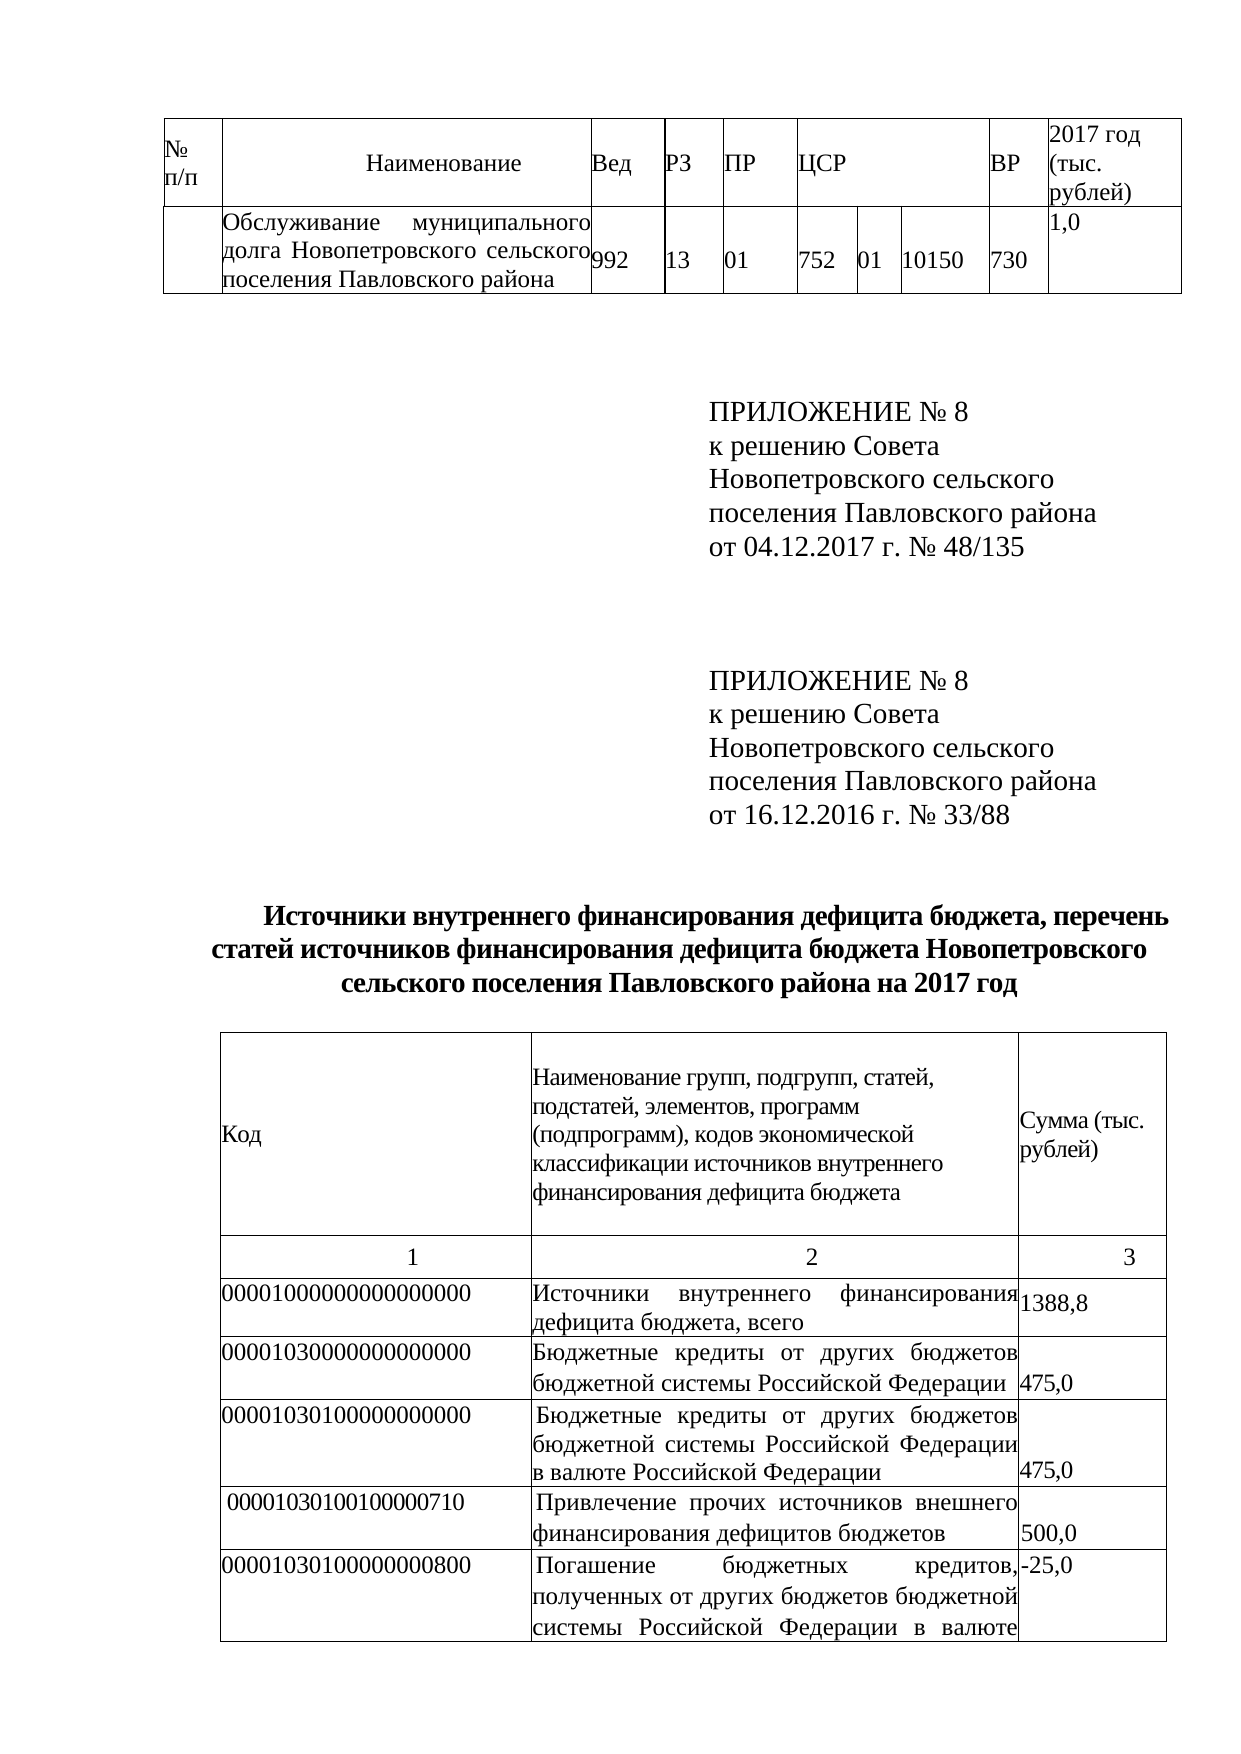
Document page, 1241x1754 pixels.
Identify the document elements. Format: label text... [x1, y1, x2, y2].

table_cell Обслуживание муниципального долга Новопетровского сельского поселения Павловского района [223, 207, 591, 293]
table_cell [532, 1550, 1018, 1641]
text ПРИЛОЖЕНИЕ № 8 [177, 663, 1181, 696]
table_cell 500,0 [1019, 1487, 1166, 1549]
table_cell 752 [798, 207, 857, 293]
table_cell 01 [724, 207, 797, 293]
table_cell 10150 [902, 207, 989, 293]
table_header ВР [990, 119, 1048, 206]
text ПРИЛОЖЕНИЕ № 8 [177, 394, 1181, 428]
table_header Наименование групп, подгрупп, статей, подстатей, элементов, программ (подпрограмм), кодов экономической классификации источников внутреннего финансирования дефицита бюджета [532, 1033, 1018, 1235]
table_header Сумма (тыс. рублей) [1019, 1033, 1166, 1235]
table_cell 1 [221, 1236, 531, 1277]
table_cell 00001030100100000710 [221, 1487, 531, 1549]
table_cell 00001000000000000000 [221, 1279, 531, 1336]
text поселения Павловского района [177, 763, 1181, 797]
table_header № п/п [165, 119, 222, 206]
table_cell -25,0 [1019, 1550, 1166, 1641]
table_header РЗ [666, 119, 723, 206]
text от 16.12.2016 г. № 33/88 [177, 797, 1181, 831]
table_cell 1,0 [1049, 207, 1181, 293]
table_cell 730 [990, 207, 1048, 293]
table_header 2017 год (тыс. рублей) [1049, 119, 1181, 206]
table_header ЦСР [798, 119, 989, 206]
table_cell 2 [532, 1236, 1018, 1277]
table_header Наименование [223, 119, 591, 206]
table_cell 1388,8 [1019, 1279, 1166, 1336]
table_header Код [221, 1033, 531, 1235]
table_cell 475,0 [1019, 1337, 1166, 1399]
table_cell Источники внутреннего финансирования дефицита бюджета, всего [532, 1279, 1018, 1336]
text Источники внутреннего финансирования дефицита бюджета, перечень статей источников финансирования дефицита бюджета Новопетровского сельского поселения Павловского района на 2017 год [177, 898, 1181, 998]
table_cell [164, 207, 222, 293]
table_cell Бюджетные кредиты от других бюджетов бюджетной системы Российской Федерации в валюте Российской Федерации [532, 1400, 1018, 1486]
text к решению Совета [177, 428, 1181, 462]
table_cell 00001030000000000000 [221, 1337, 531, 1399]
text Новопетровского сельского [177, 462, 1181, 495]
text Новопетровского сельского [177, 730, 1181, 763]
table_cell Бюджетные кредиты от других бюджетов бюджетной системы Российской Федерации [532, 1337, 1018, 1399]
table_header Вед [592, 119, 664, 206]
text к решению Совета [177, 696, 1181, 730]
text поселения Павловского района [177, 495, 1181, 529]
table_cell 475,0 [1019, 1400, 1166, 1486]
table_cell Привлечение прочих источников внешнего финансирования дефицитов бюджетов [532, 1487, 1018, 1549]
table_cell 3 [1019, 1236, 1166, 1277]
table_header ПР [724, 119, 797, 206]
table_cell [221, 1550, 531, 1641]
text от 04.12.2017 г. № 48/135 [177, 529, 1181, 562]
table_cell 00001030100000000000 [221, 1400, 531, 1486]
table_cell 13 [666, 207, 723, 293]
table_cell 992 [592, 207, 664, 293]
table_cell 01 [858, 207, 901, 293]
